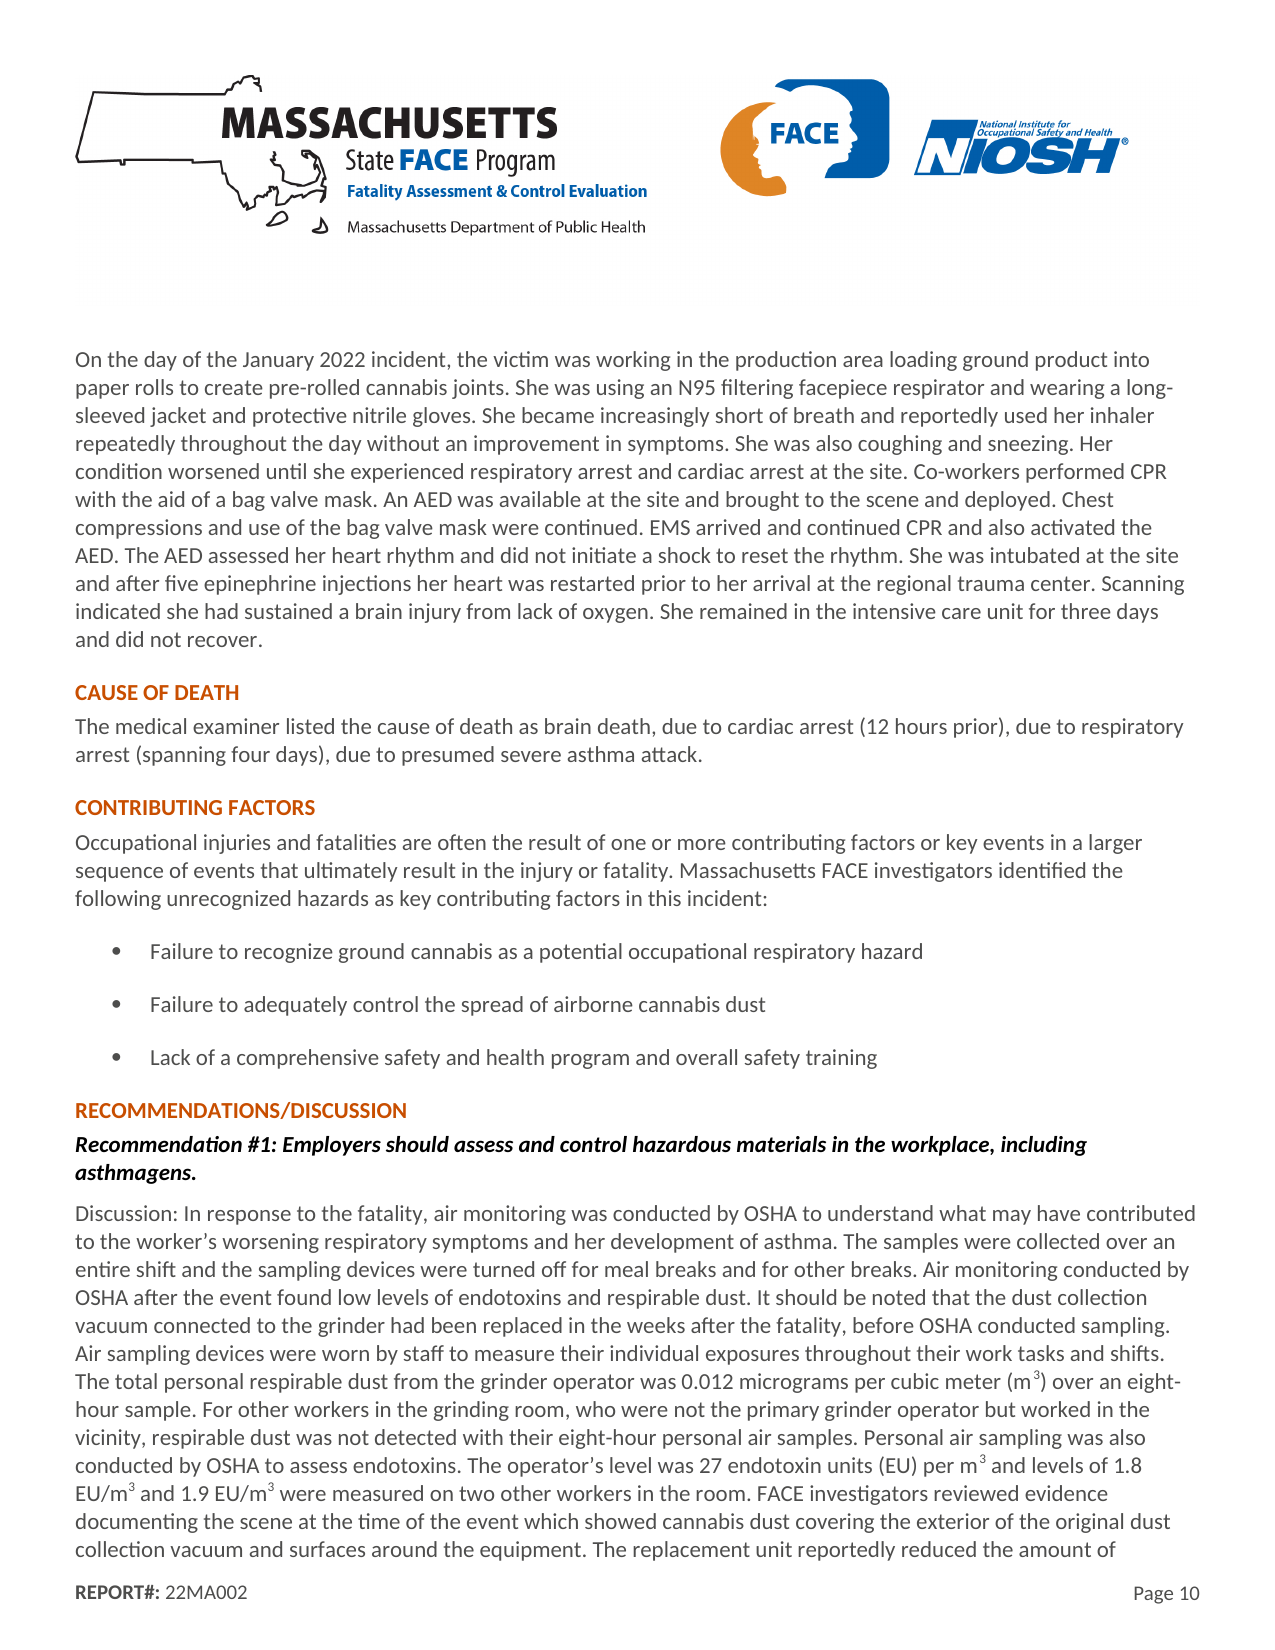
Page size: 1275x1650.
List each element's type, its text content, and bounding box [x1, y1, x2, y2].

subtitle RECOMMENDATIONS/DISCUSSION [75, 1096, 1200, 1124]
picture [75, 75, 1200, 306]
subtitle Lack of a comprehensive safety and health program and overall safety training [112, 1043, 1200, 1071]
text Occupational injuries and fatalities are often the result of one or more contributing factors or key events in a larger sequence of events that ultimately result in the injury or fatality. Massachusetts FACE investigators identified the following unrecognized hazards as key contributing factors in this incident: [75, 828, 1200, 912]
subtitle Failure to recognize ground cannabis as a potential occupational respiratory hazard [112, 937, 1200, 965]
text The medical examiner listed the cause of death as brain death, due to cardiac arrest (12 hours prior), due to respiratory arrest (spanning four days), due to presumed severe asthma attack. [75, 712, 1200, 768]
text On the day of the January 2022 incident, the victim was working in the production area loading ground product into paper rolls to create pre-rolled cannabis joints. She was using an N95 filtering facepiece respirator and wearing a long-sleeved jacket and protective nitrile gloves. She became increasingly short of breath and reportedly used her inhaler repeatedly throughout the day without an improvement in symptoms. She was also coughing and sneezing. Her condition worsened until she experienced respiratory arrest and cardiac arrest at the site. Co-workers performed CPR with the aid of a bag valve mask. An AED was available at the site and brought to the scene and deployed. Chest compressions and use of the bag valve mask were continued. EMS arrived and continued CPR and also activated the AED. The AED assessed her heart rhythm and did not initiate a shock to reset the rhythm. She was intubated at the site and after five epinephrine injections her heart was restarted prior to her arrival at the regional trauma center. Scanning indicated she had sustained a brain injury from lack of oxygen. She remained in the intensive care unit for three days and did not recover. [75, 345, 1200, 653]
subtitle CONTRIBUTING FACTORS [75, 793, 1200, 822]
subtitle Failure to adequately control the spread of airborne cannabis dust [112, 990, 1200, 1018]
subtitle CAUSE OF DEATH [75, 678, 1200, 706]
text Recommendation #1: Employers should assess and control hazardous materials in the workplace, including asthmagens. [75, 1130, 1200, 1186]
